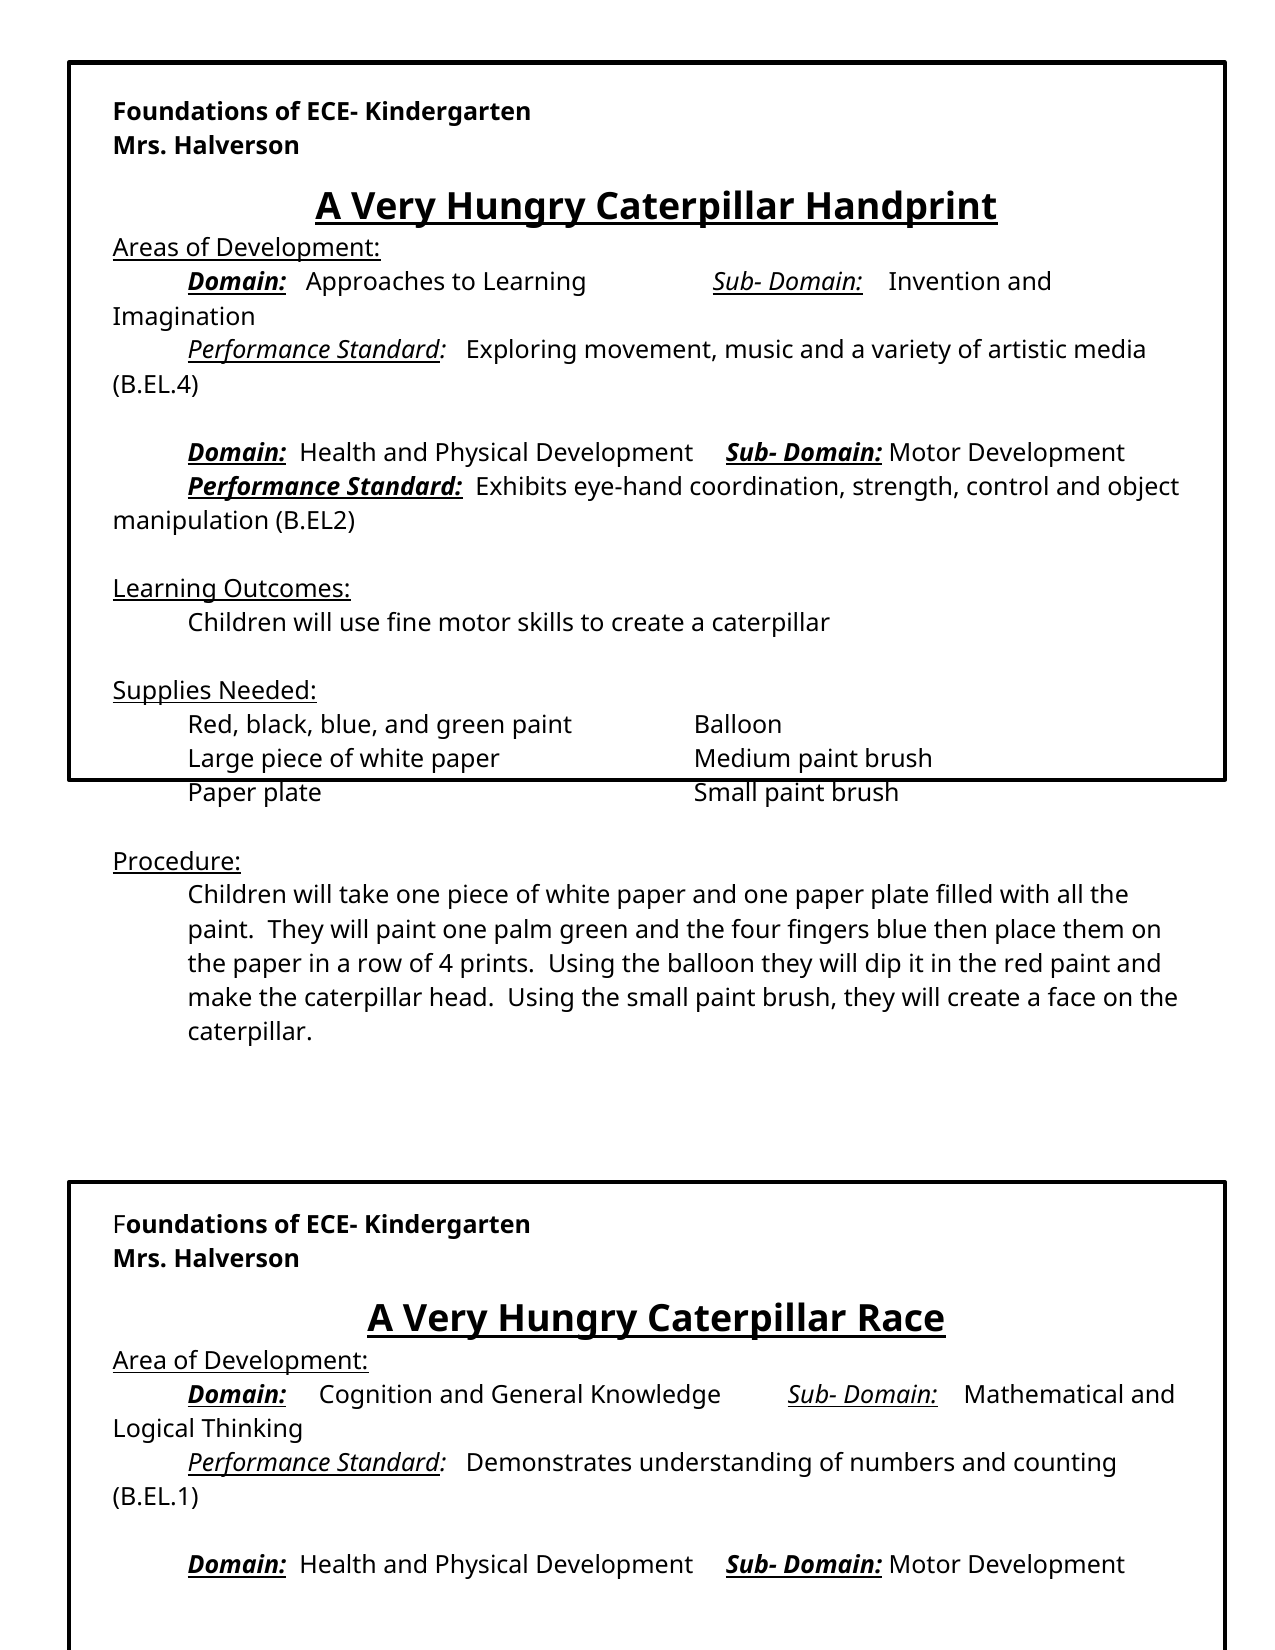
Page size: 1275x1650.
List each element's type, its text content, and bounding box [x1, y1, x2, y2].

text Balloon [694, 707, 1200, 741]
text Domain: Health and Physical Development Sub- Domain: Motor Development [112, 1547, 1200, 1581]
text Learning Outcomes: [112, 571, 1200, 605]
text Supplies Needed: [112, 673, 1200, 707]
text Children will take one piece of white paper and one paper plate filled with all the paint. They will paint one palm green and the four fingers blue then place them on the paper in a row of 4 prints. Using the balloon they will dip it in the red paint and make the caterpillar head. Using the small paint brush, they will create a face on the caterpillar. [187, 877, 1200, 1047]
text Domain: Health and Physical Development Sub- Domain: Motor Development [112, 434, 1200, 468]
text Foundations of ECE- Kindergarten Mrs. Halverson [112, 94, 1200, 162]
text Performance Standard: Demonstrates understanding of numbers and counting (B.EL.1) [112, 1445, 1200, 1513]
text A Very Hungry Caterpillar Handprint [112, 179, 1200, 230]
text Small paint brush [694, 775, 1200, 809]
text Areas of Development: [112, 230, 1200, 264]
text Large piece of white paper [112, 741, 619, 775]
text Domain: Approaches to Learning Sub- Domain: Invention and Imagination [112, 264, 1200, 332]
text Foundations of ECE- Kindergarten Mrs. Halverson [112, 1206, 1200, 1274]
text Domain: Cognition and General Knowledge Sub- Domain: Mathematical and Logical Thinking [112, 1377, 1200, 1445]
text Medium paint brush [694, 741, 1200, 775]
text A Very Hungry Caterpillar Race [112, 1292, 1200, 1343]
text Procedure: [112, 843, 1200, 877]
text Children will use fine motor skills to create a caterpillar [112, 605, 1200, 639]
text Performance Standard: Exploring movement, music and a variety of artistic media (B.EL.4) [112, 332, 1200, 400]
text Area of Development: [112, 1343, 1200, 1377]
text Performance Standard: Exhibits eye-hand coordination, strength, control and object manipulation (B.EL2) [112, 468, 1200, 537]
text Paper plate [112, 775, 619, 809]
text Red, black, blue, and green paint [112, 707, 619, 741]
